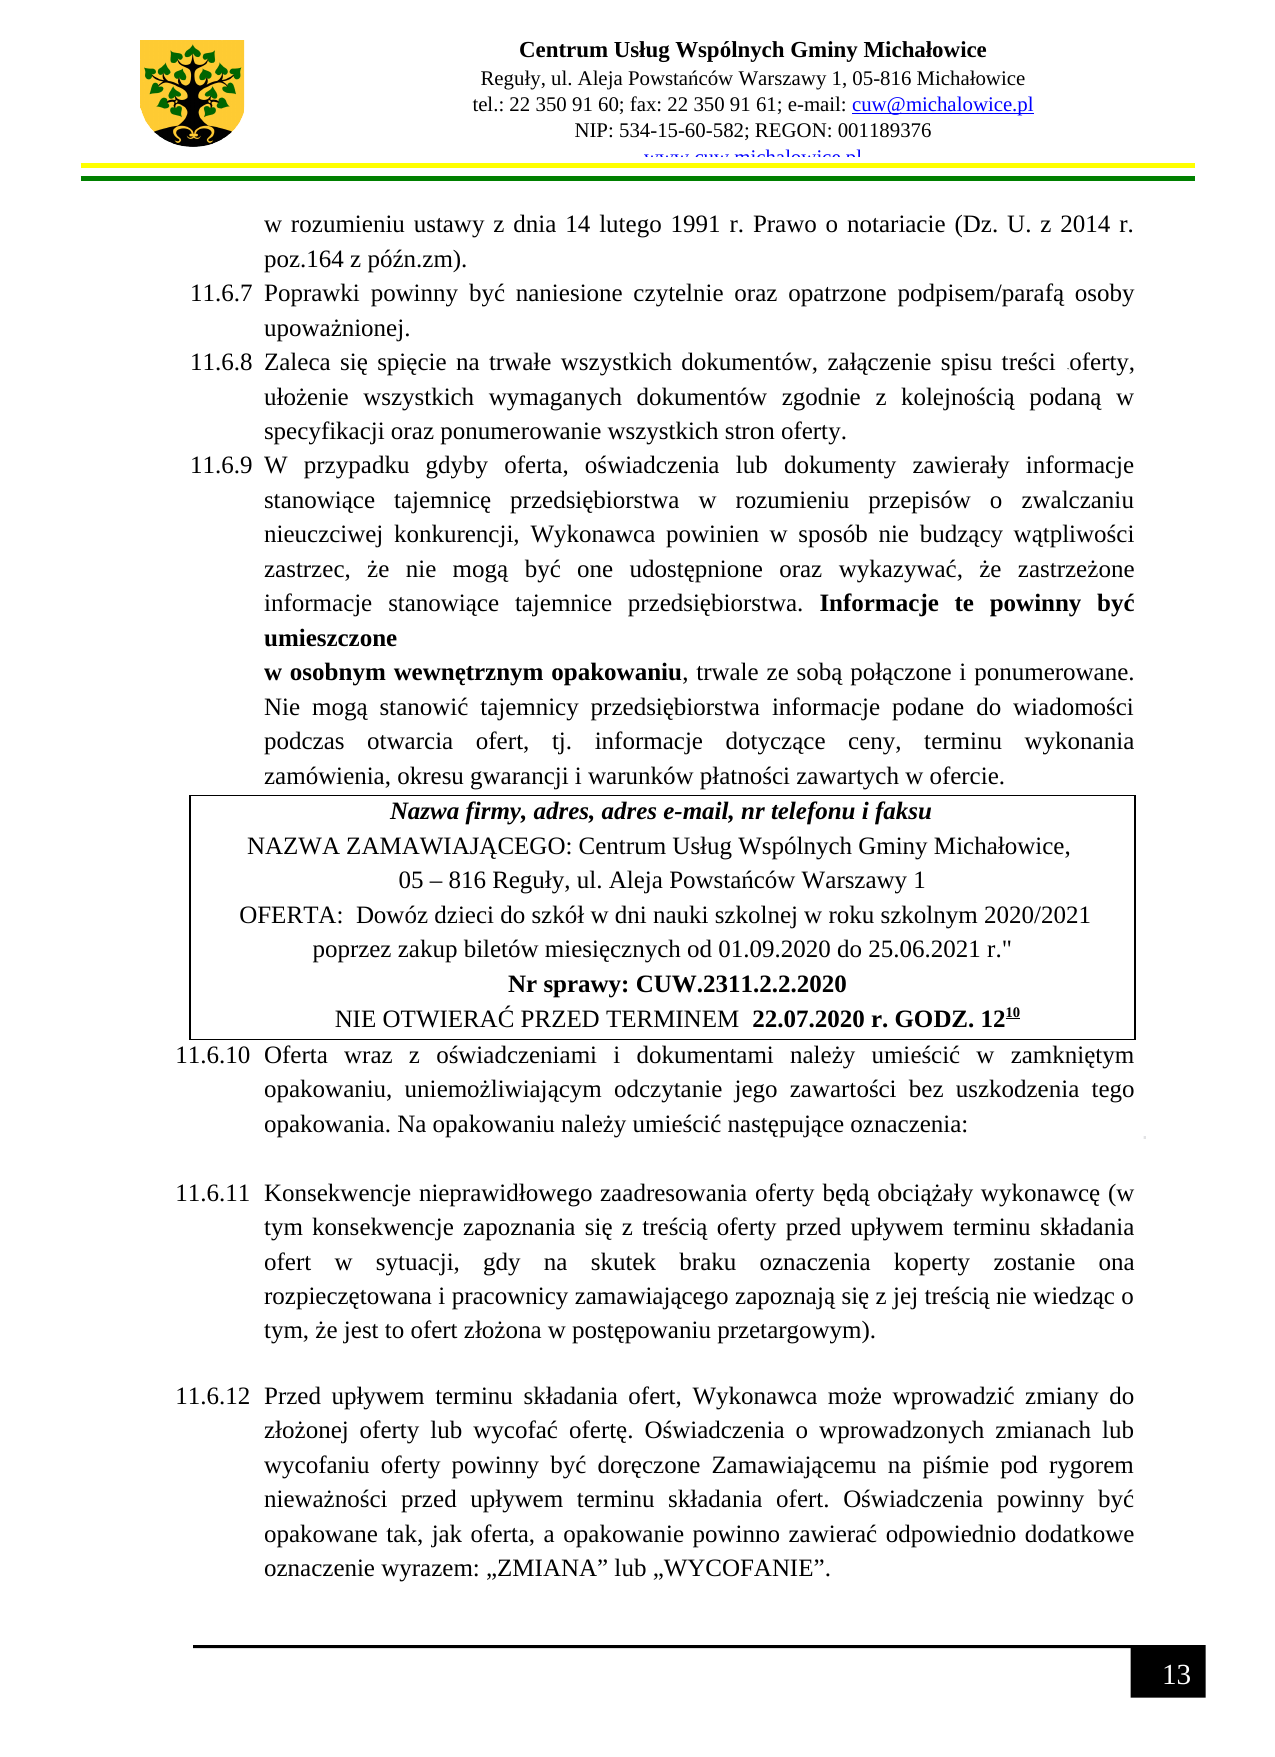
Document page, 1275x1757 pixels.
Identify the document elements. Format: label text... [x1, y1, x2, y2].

list Poprawki powinny być naniesione czytelnie oraz opatrzone podpisem/parafą osoby upoważnionej. [190, 278, 1135, 341]
picture [140, 40, 245, 147]
list Przed upływem terminu składania ofert, Wykonawca może wprowadzić zmiany do złożonej oferty lub wycofać ofertę. Oświadczenia o wprowadzonych zmianach lub wycofaniu oferty powinny być doręczone Zamawiającemu na piśmie pod rygorem nieważności przed upływem terminu składania ofert. Oświadczenia powinny być opakowane tak, jak oferta, a opakowanie powinno zawierać odpowiednio dodatkowe oznaczenie wyrazem: „ZMIANA” lub „WYCOFANIE”. [175, 1381, 1135, 1582]
list W przypadku gdyby oferta, oświadczenia lub dokumenty zawierały informacje stanowiące tajemnicę przedsiębiorstwa w rozumieniu przepisów o zwalczaniu nieuczciwej konkurencji, Wykonawca powinien w sposób nie budzący wątpliwości zastrzec, że nie mogą być one udostępnione oraz wykazywać, że zastrzeżone informacje stanowiące tajemnice przedsiębiorstwa. Informacje te powinny być umieszczone w osobnym wewnętrznym opakowaniu, trwale ze sobą połączone i ponumerowane. Nie mogą stanowić tajemnicy przedsiębiorstwa informacje podane do wiadomości podczas otwarcia ofert, tj. informacje dotyczące ceny, terminu wykonania zamówienia, okresu gwarancji i warunków płatności zawartych w ofercie. [190, 451, 1135, 789]
list Zaleca się spięcie na trwałe wszystkich dokumentów, załączenie spisu treści oferty, ułożenie wszystkich wymaganych dokumentów zgodnie z kolejnością podaną w specyfikacji oraz ponumerowanie wszystkich stron oferty. [190, 347, 1135, 445]
table_header Nazwa firmy, adres, adres e-mail, nr telefonu i faksu NAZWA ZAMAWIAJĄCEGO: Centrum Usług Wspólnych Gminy Michałowice, 05 – 816 Reguły, ul. Aleja Powstańców Warszawy 1 OFERTA: Dowóz dzieci do szkół w dni nauki szkolnej w roku szkolnym 2020/2021 poprzez zakup biletów miesięcznych od 01.09.2020 do 25.06.2021 r." Nr sprawy: CUW.2311.2.2.2020 NIE OTWIERAĆ PRZED TERMINEM 22.07.2020 r. GODZ. 1210 [191, 796, 1134, 1039]
list Konsekwencje nieprawidłowego zaadresowania oferty będą obciążały wykonawcę (w tym konsekwencje zapoznania się z treścią oferty przed upływem terminu składania ofert w sytuacji, gdy na skutek braku oznaczenia koperty zostanie ona rozpieczętowana i pracownicy zamawiającego zapoznają się z jej treścią nie wiedząc o tym, że jest to ofert złożona w postępowaniu przetargowym). [175, 1178, 1135, 1344]
list Oferta wraz z oświadczeniami i dokumentami należy umieścić w zamkniętym opakowaniu, uniemożliwiającym odczytanie jego zawartości bez uszkodzenia tego opakowania. Na opakowaniu należy umieścić następujące oznaczenia: [175, 1040, 1135, 1137]
